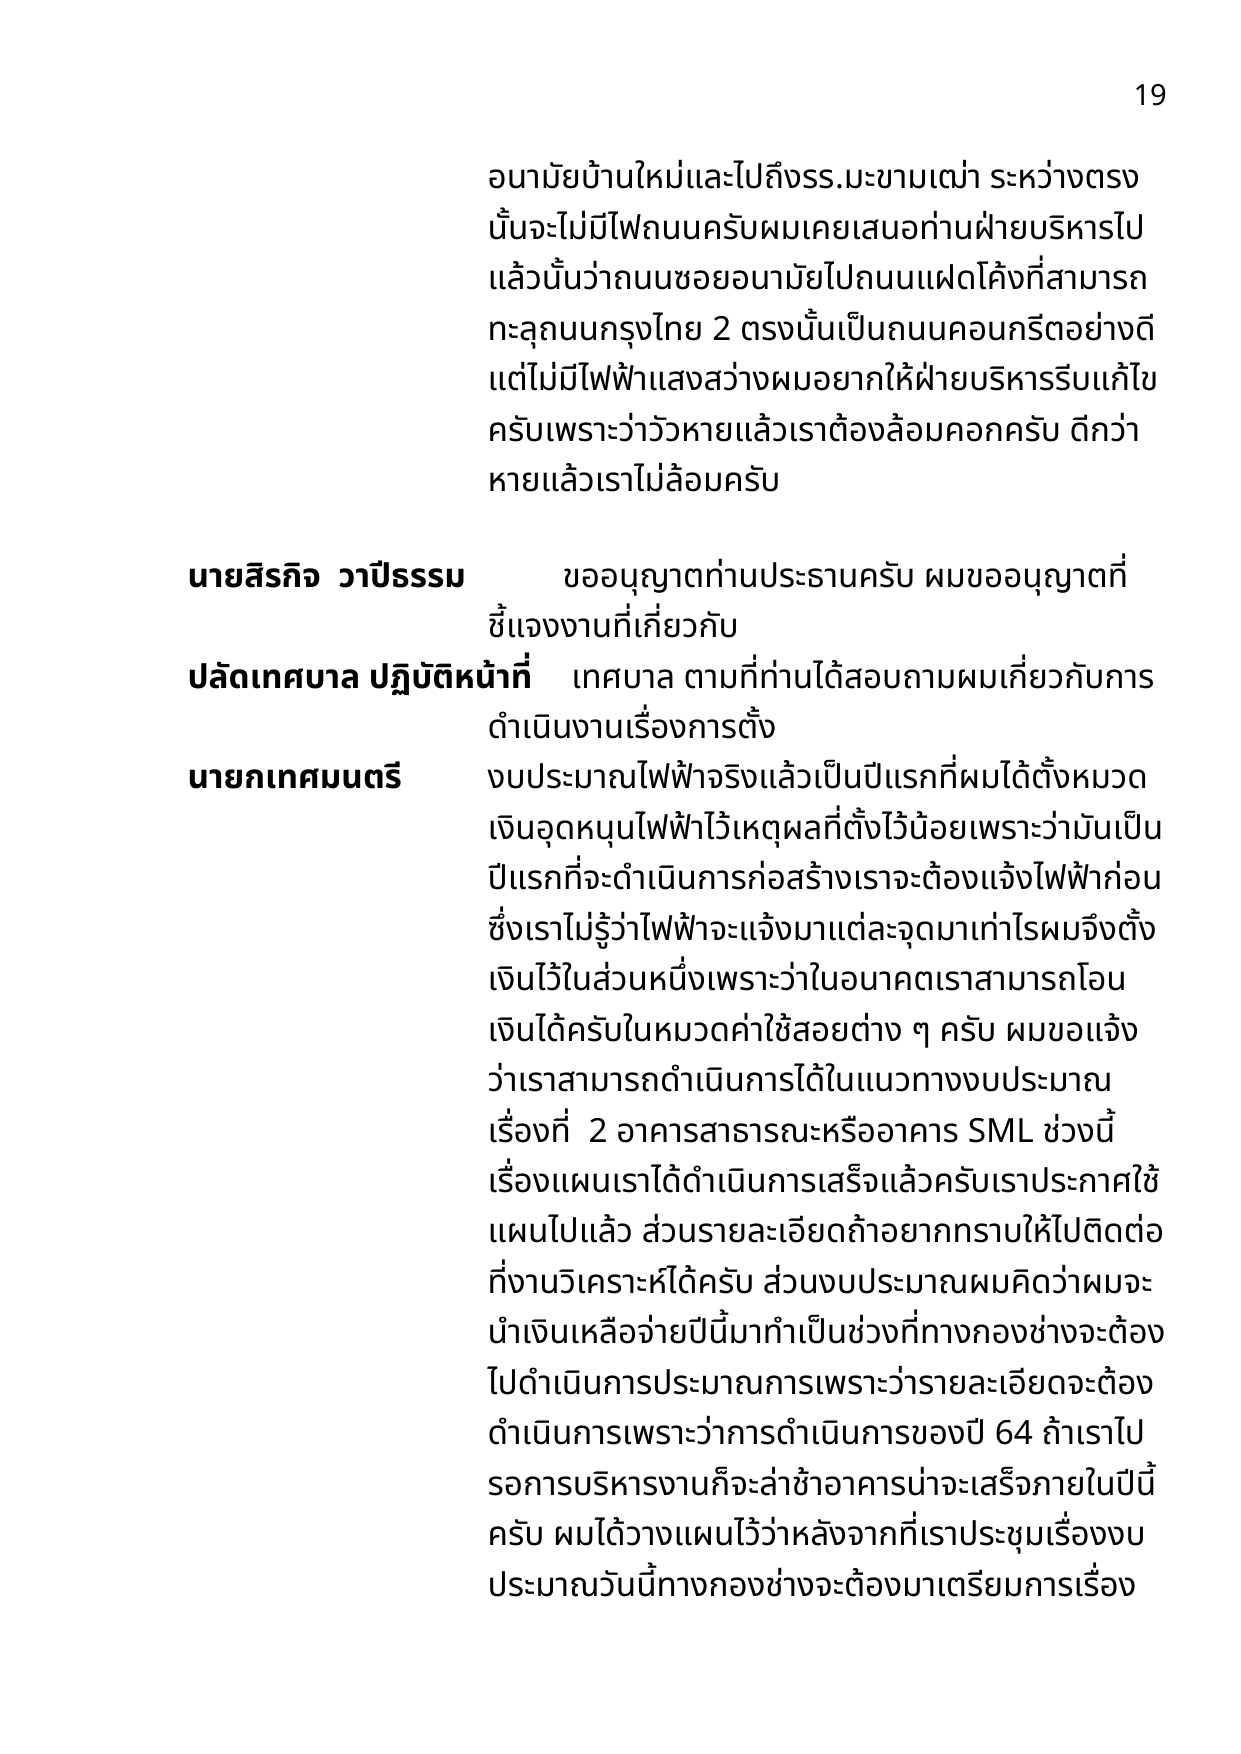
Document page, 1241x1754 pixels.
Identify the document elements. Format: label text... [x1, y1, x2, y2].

text นายสิรกิจ วาปีธรรม ขออนุญาตท่านประธานครับ ผมขออนุญาตที่ชี้แจงงานที่เกี่ยวกับ [187, 552, 1167, 653]
text ปลัดเทศบาล ปฏิบัติหน้าที่ เทศบาล ตามที่ท่านได้สอบถามผมเกี่ยวกับการดำเนินงานเรื่องการตั้ง [187, 653, 1167, 753]
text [187, 153, 1167, 506]
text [187, 753, 1167, 1611]
